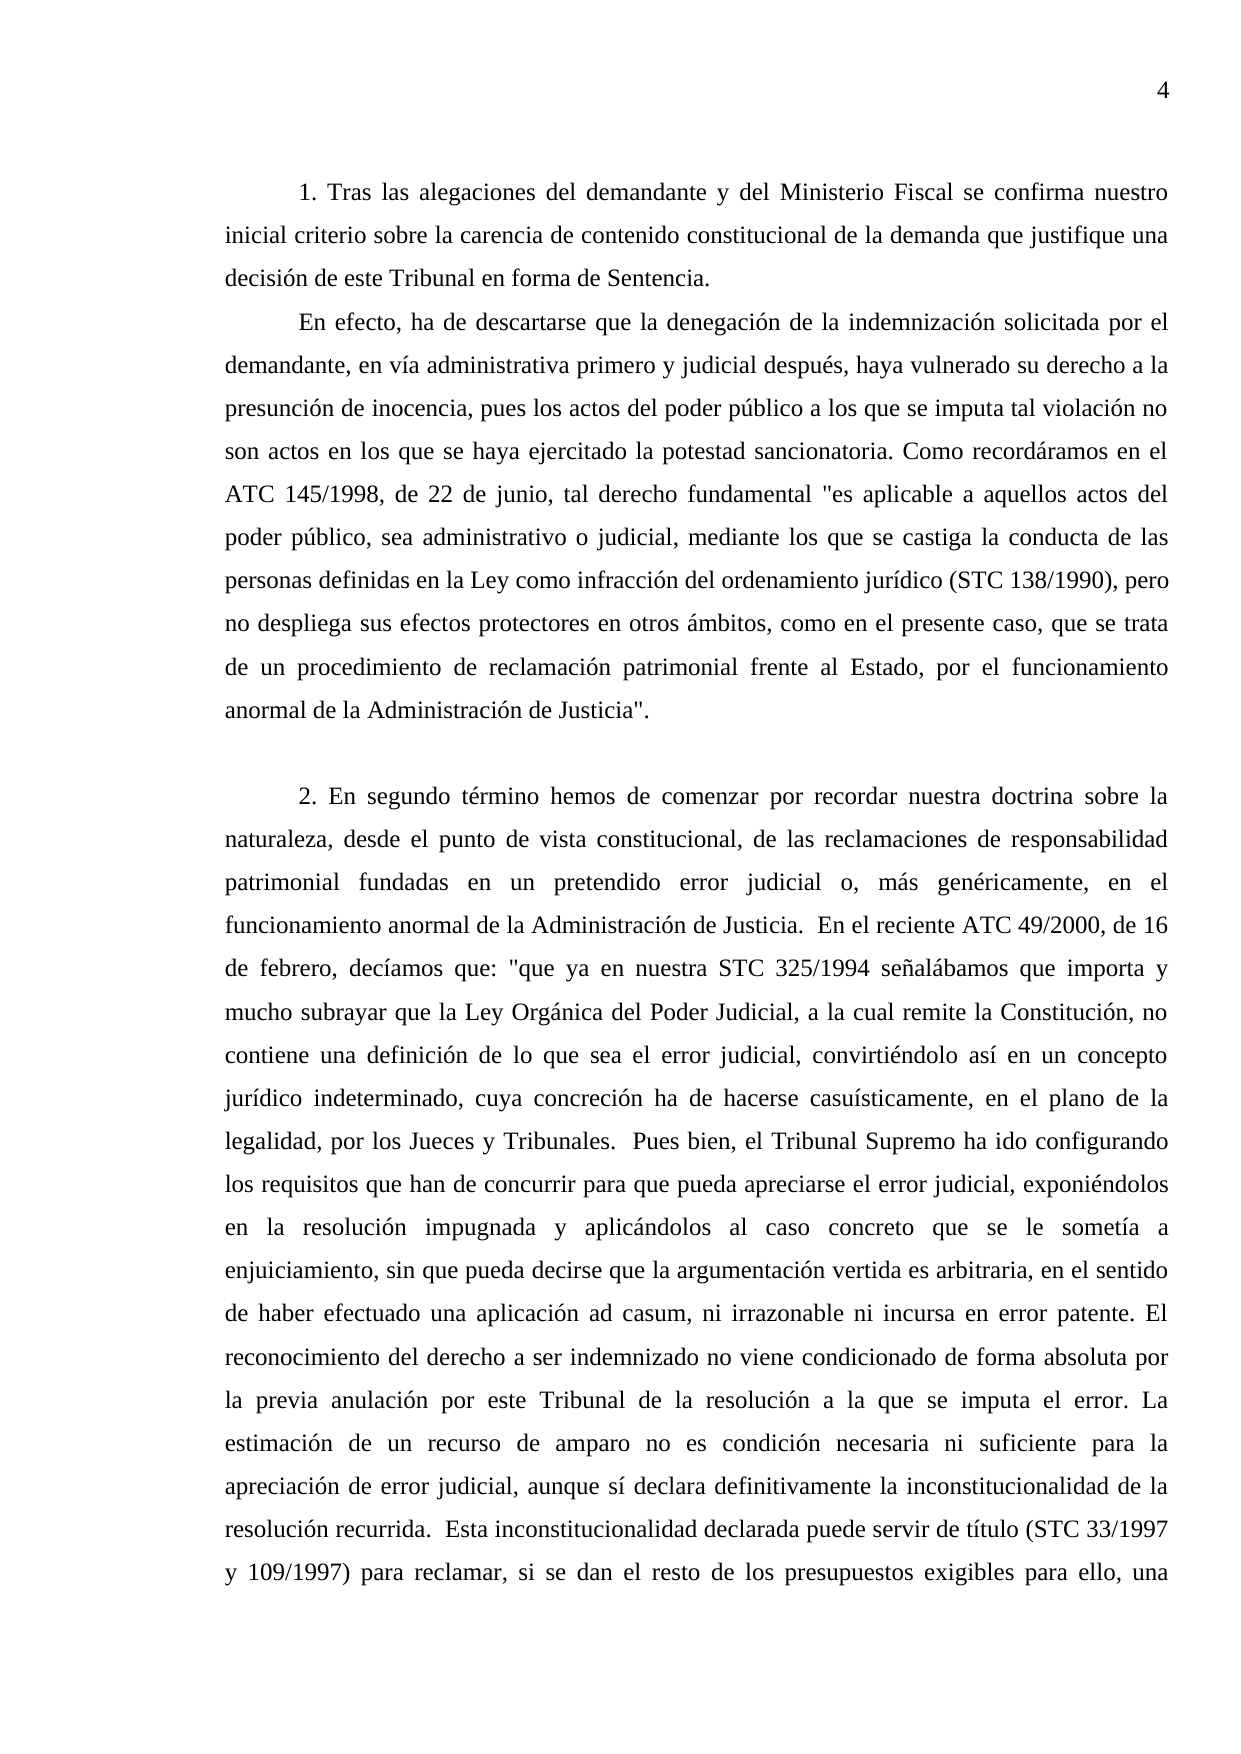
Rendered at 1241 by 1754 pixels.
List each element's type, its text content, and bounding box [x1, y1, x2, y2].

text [224, 781, 1169, 1586]
text En efecto, ha de descartarse que la denegación de la indemnización solicitada por el demandante, en vía administrativa primero y judicial después, haya vulnerado su derecho a la presunción de inocencia, pues los actos del poder público a los que se imputa tal violación no son actos en los que se haya ejercitado la potestad sancionatoria. Como recordáramos en el ATC 145/1998, de 22 de junio, tal derecho fundamental "es aplicable a aquellos actos del poder público, sea administrativo o judicial, mediante los que se castiga la conducta de las personas definidas en la Ley como infracción del ordenamiento jurídico (STC 138/1990), pero no despliega sus efectos protectores en otros ámbitos, como en el presente caso, que se trata de un procedimiento de reclamación patrimonial frente al Estado, por el funcionamiento anormal de la Administración de Justicia". [224, 307, 1169, 723]
text 1. Tras las alegaciones del demandante y del Ministerio Fiscal se confirma nuestro inicial criterio sobre la carencia de contenido constitucional de la demanda que justifique una decisión de este Tribunal en forma de Sentencia. [224, 177, 1169, 292]
